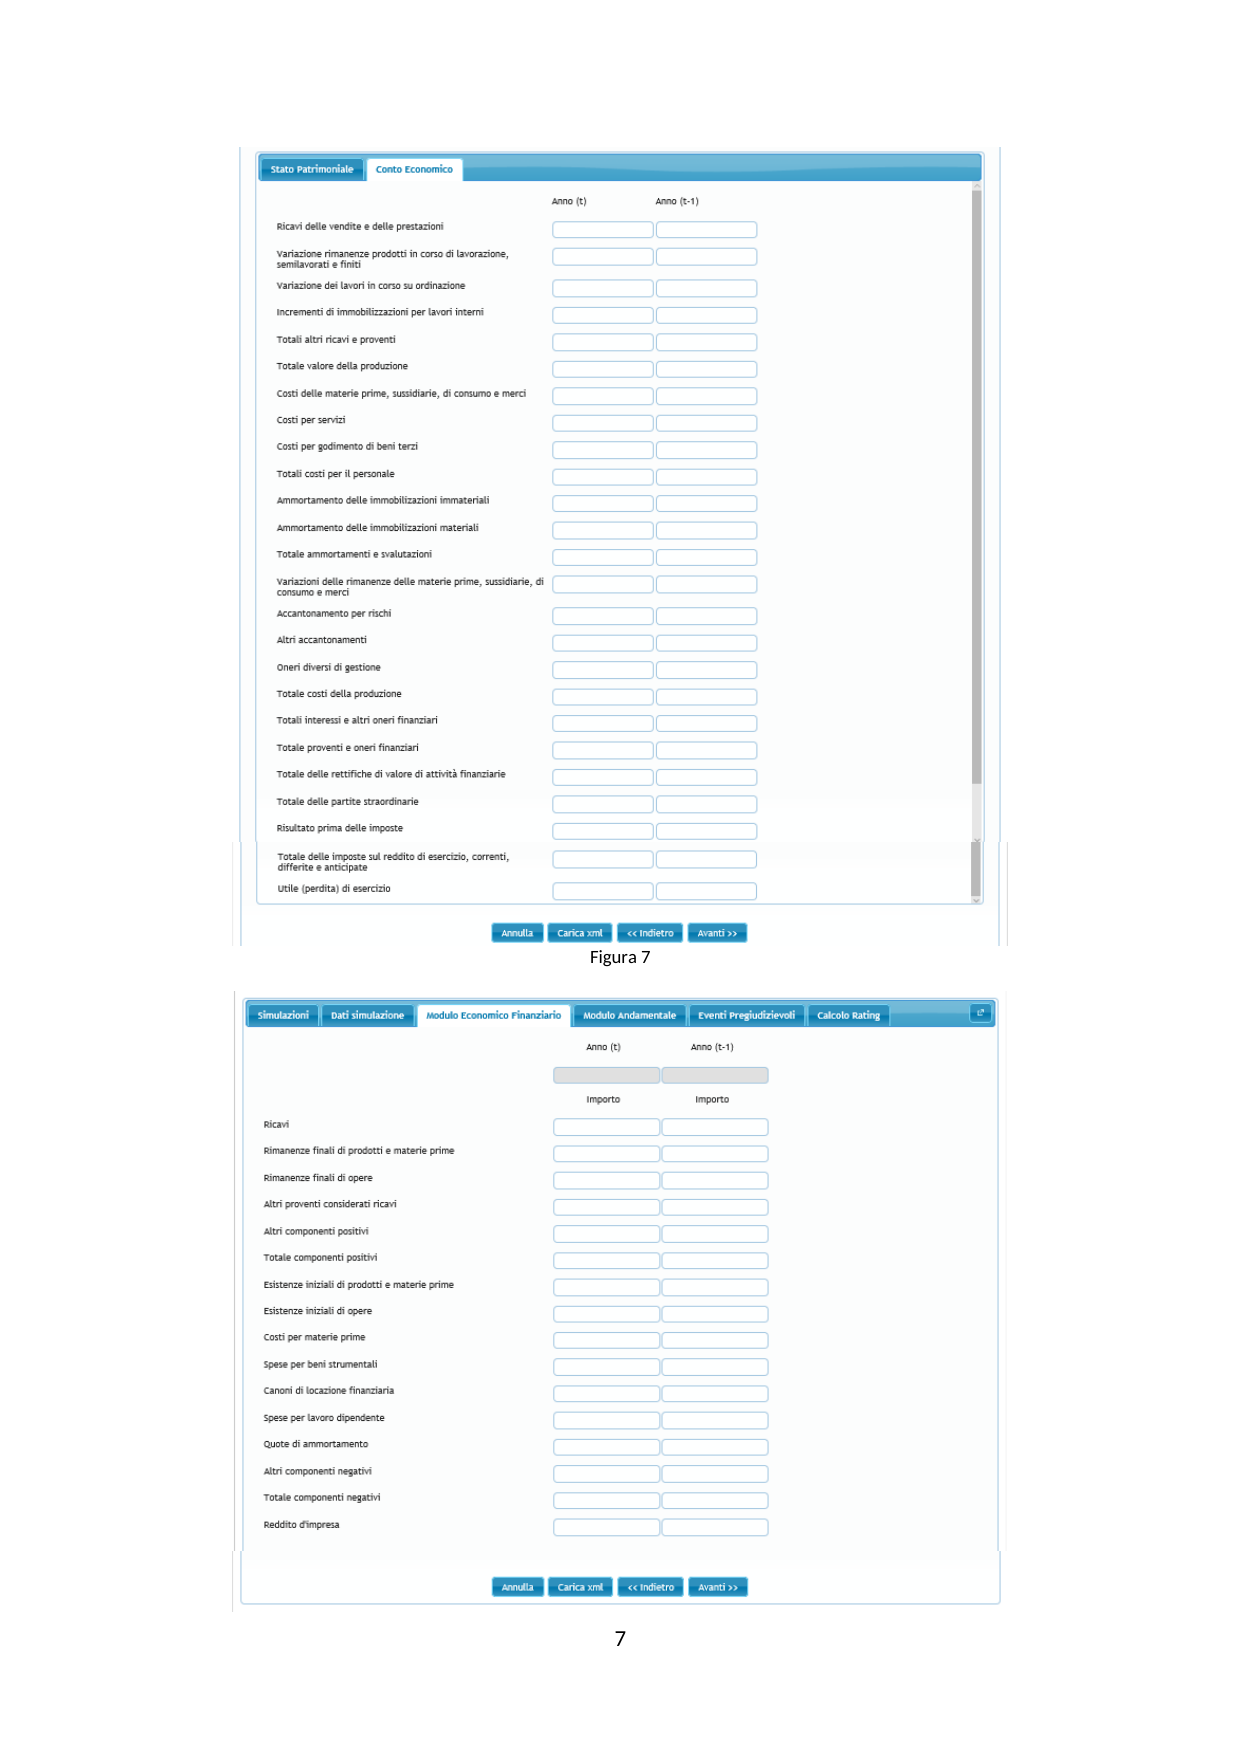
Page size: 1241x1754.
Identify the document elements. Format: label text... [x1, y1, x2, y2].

picture [232, 147, 1008, 946]
text Figura 7 [118, 945, 1122, 968]
picture [232, 991, 1008, 1612]
